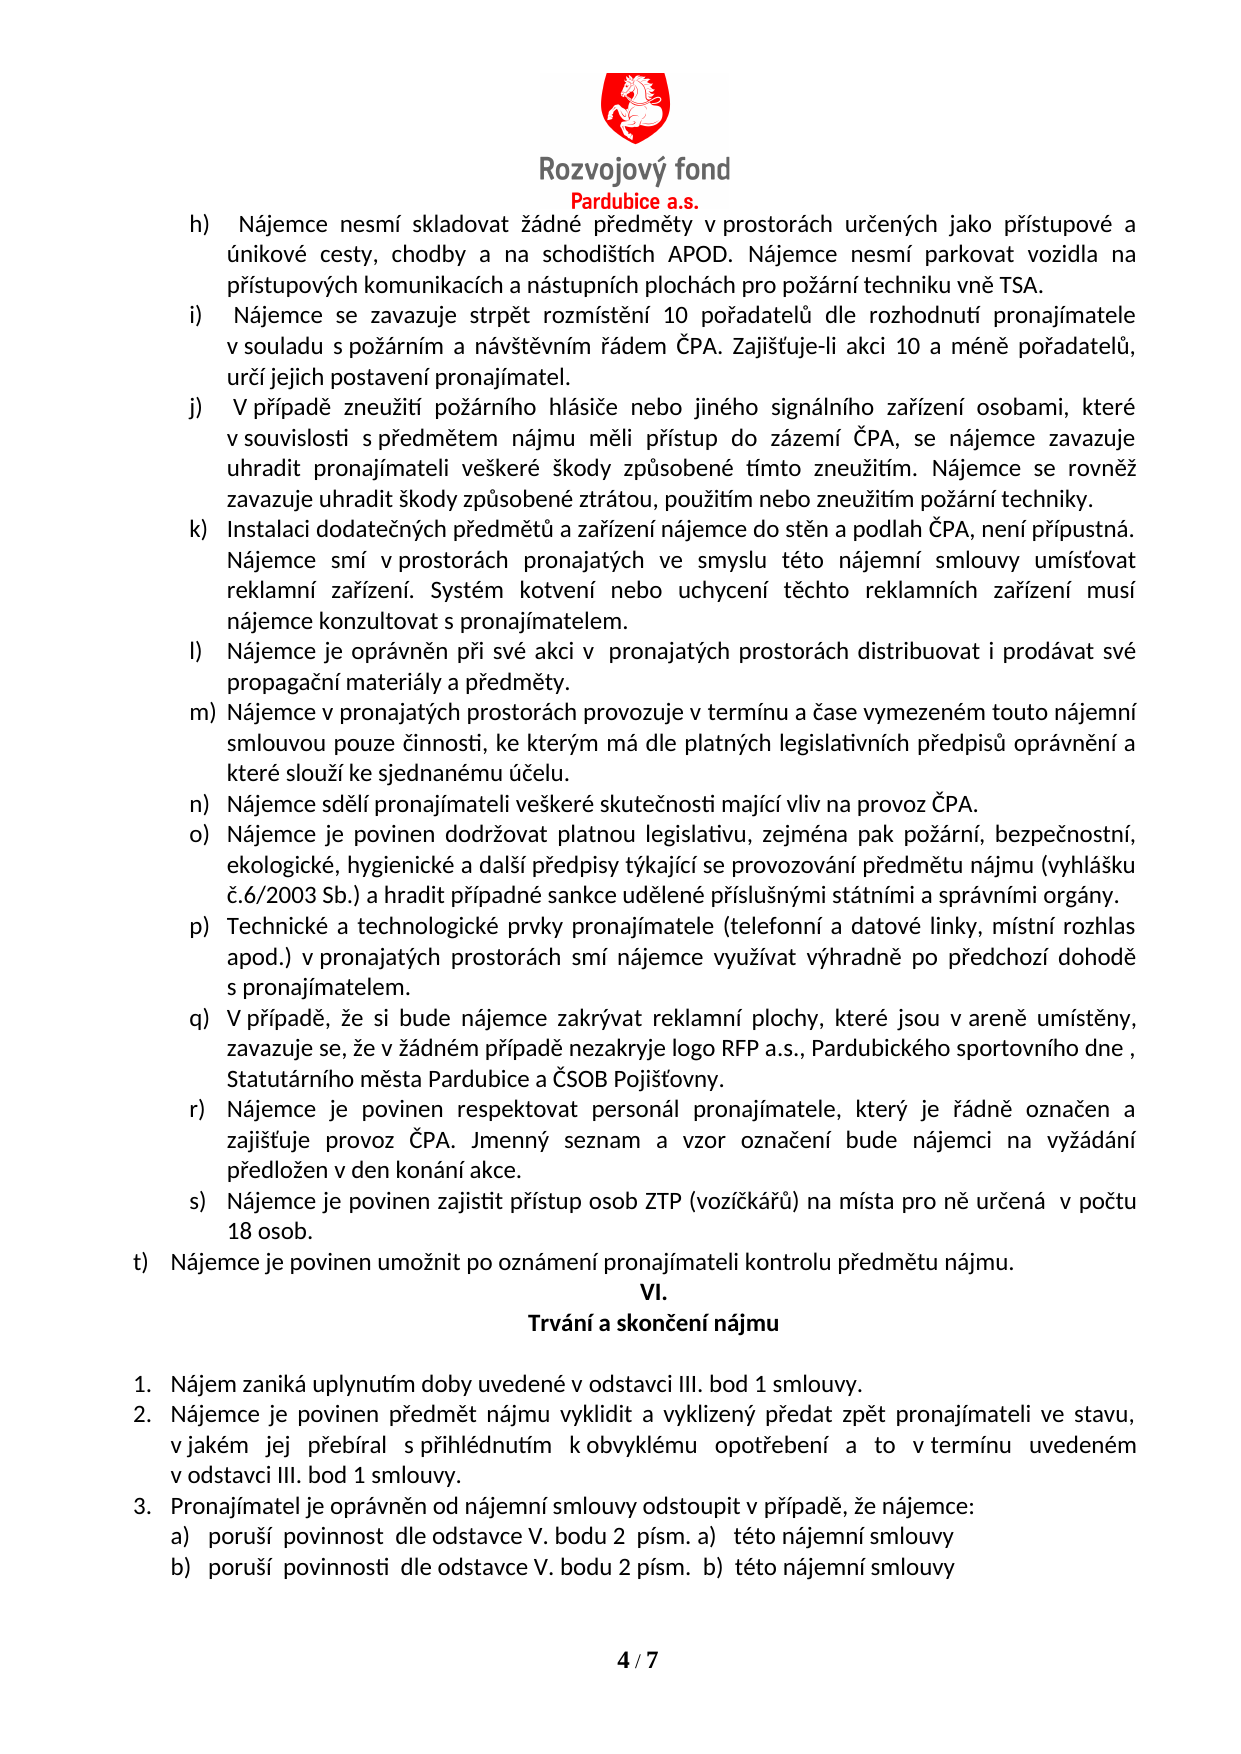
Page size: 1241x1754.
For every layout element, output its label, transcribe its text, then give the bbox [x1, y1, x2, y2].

list poruší povinnost dle odstavce V. bodu 2 písm. a) této nájemní smlouvy [170, 1521, 1137, 1551]
list V případě, že si bude nájemce zakrývat reklamní plochy, které jsou v areně umístěny, zavazuje se, že v žádném případě nezakryje logo RFP a.s., Pardubického sportovního dne , Statutárního města Pardubice a ČSOB Pojišťovny. [189, 1002, 1137, 1093]
picture [540, 73, 730, 209]
text VI. [170, 1276, 1137, 1307]
list Nájemce v pronajatých prostorách provozuje v termínu a čase vymezeném touto nájemní smlouvou pouze činnosti, ke kterým má dle platných legislativních předpisů oprávnění a které slouží ke sjednanému účelu. [189, 696, 1137, 788]
list Nájemce nesmí skladovat žádné předměty v prostorách určených jako přístupové a únikové cesty, chodby a na schodištích APOD. Nájemce nesmí parkovat vozidla na přístupových komunikacích a nástupních plochách pro požární techniku vně TSA. [189, 208, 1137, 300]
list Pronajímatel je oprávněn od nájemní smlouvy odstoupit v případě, že nájemce: [133, 1490, 1137, 1521]
text Trvání a skončení nájmu [170, 1307, 1137, 1337]
list Nájemce je oprávněn při své akci v pronajatých prostorách distribuovat i prodávat své propagační materiály a předměty. [189, 635, 1137, 696]
list Nájem zaniká uplynutím doby uvedené v odstavci III. bod 1 smlouvy. [133, 1368, 1137, 1398]
list Nájemce je povinen umožnit po oznámení pronajímateli kontrolu předmětu nájmu. [133, 1246, 1137, 1276]
list Nájemce je povinen respektovat personál pronajímatele, který je řádně označen a zajišťuje provoz ČPA. Jmenný seznam a vzor označení bude nájemci na vyžádání předložen v den konání akce. [189, 1093, 1137, 1185]
list Nájemce je povinen předmět nájmu vyklidit a vyklizený předat zpět pronajímateli ve stavu, v jakém jej přebíral s přihlédnutím k obvyklému opotřebení a to v termínu uvedeném v odstavci III. bod 1 smlouvy. [133, 1398, 1137, 1490]
list Nájemce je povinen dodržovat platnou legislativu, zejména pak požární, bezpečnostní, ekologické, hygienické a další předpisy týkající se provozování předmětu nájmu (vyhlášku č.6/2003 Sb.) a hradit případné sankce udělené příslušnými státními a správními orgány. [189, 818, 1137, 910]
list Nájemce sdělí pronajímateli veškeré skutečnosti mající vliv na provoz ČPA. [189, 788, 1137, 818]
list Nájemce se zavazuje strpět rozmístění 10 pořadatelů dle rozhodnutí pronajímatele v souladu s požárním a návštěvním řádem ČPA. Zajišťuje-li akci 10 a méně pořadatelů, určí jejich postavení pronajímatel. [189, 300, 1137, 391]
list Instalaci dodatečných předmětů a zařízení nájemce do stěn a podlah ČPA, není přípustná. Nájemce smí v prostorách pronajatých ve smyslu této nájemní smlouvy umísťovat reklamní zařízení. Systém kotvení nebo uchycení těchto reklamních zařízení musí nájemce konzultovat s pronajímatelem. [189, 513, 1137, 635]
list V případě zneužití požárního hlásiče nebo jiného signálního zařízení osobami, které v souvislosti s předmětem nájmu měli přístup do zázemí ČPA, se nájemce zavazuje uhradit pronajímateli veškeré škody způsobené tímto zneužitím. Nájemce se rovněž zavazuje uhradit škody způsobené ztrátou, použitím nebo zneužitím požární techniky. [189, 391, 1137, 513]
list Nájemce je povinen zajistit přístup osob ZTP (vozíčkářů) na místa pro ně určená v počtu 18 osob. [189, 1185, 1137, 1246]
list Technické a technologické prvky pronajímatele (telefonní a datové linky, místní rozhlas apod.) v pronajatých prostorách smí nájemce využívat výhradně po předchozí dohodě s pronajímatelem. [189, 910, 1137, 1002]
list poruší povinnosti dle odstavce V. bodu 2 písm. b) této nájemní smlouvy [170, 1551, 1137, 1582]
